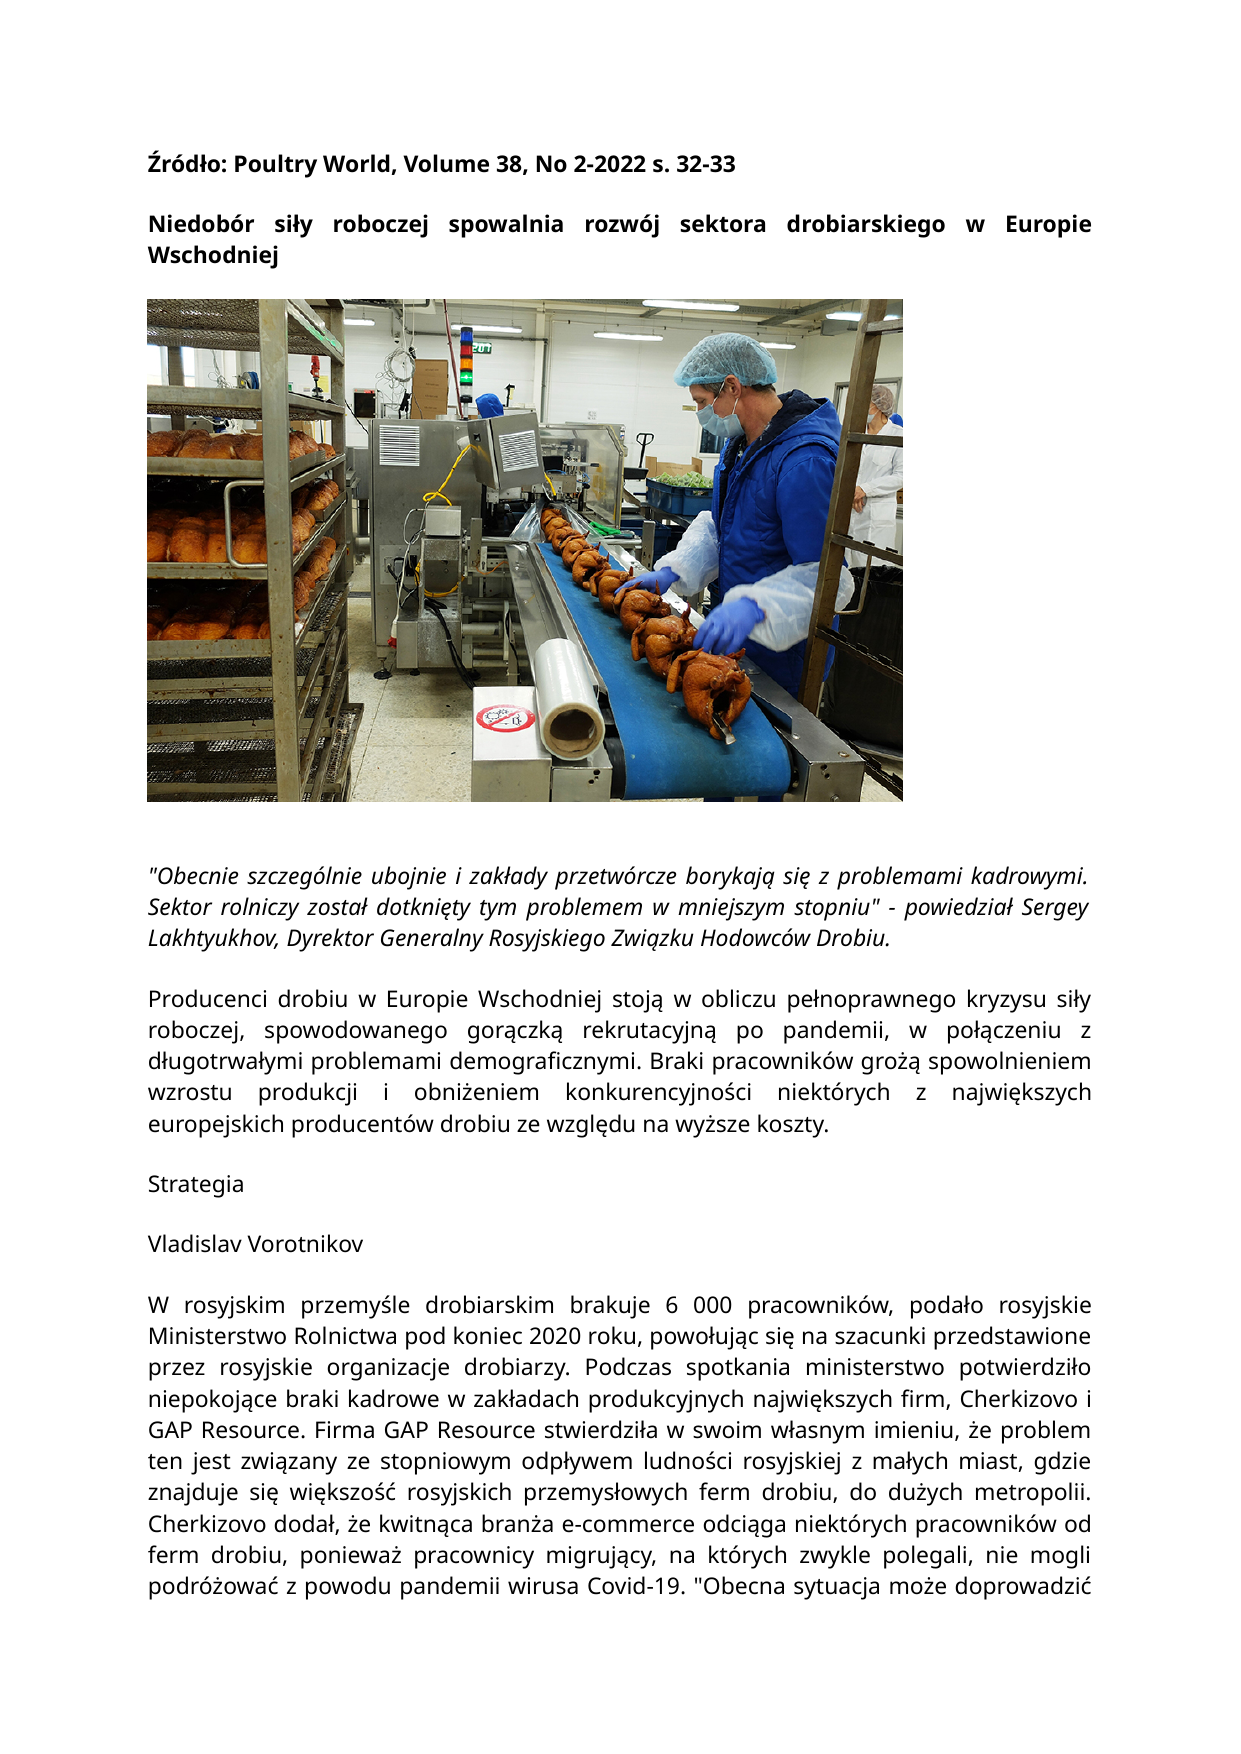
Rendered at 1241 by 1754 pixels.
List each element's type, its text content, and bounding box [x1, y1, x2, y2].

text Strategia [148, 1168, 1093, 1199]
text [148, 1289, 1093, 1601]
text Vladislav Vorotnikov [148, 1228, 1093, 1260]
picture [147, 299, 903, 802]
text Niedobór siły roboczej spowalnia rozwój sektora drobiarskiego w Europie Wschodniej [148, 208, 1093, 271]
text "Obecnie szczególnie ubojnie i zakłady przetwórcze borykają się z problemami kadrowymi. Sektor rolniczy został dotknięty tym problemem w mniejszym stopniu" - powiedział Sergey Lakhtyukhov, Dyrektor Generalny Rosyjskiego Związku Hodowców Drobiu. [148, 860, 1093, 953]
text Producenci drobiu w Europie Wschodniej stoją w obliczu pełnoprawnego kryzysu siły roboczej, spowodowanego gorączką rekrutacyjną po pandemii, w połączeniu z długotrwałymi problemami demograficznymi. Braki pracowników grożą spowolnieniem wzrostu produkcji i obniżeniem konkurencyjności niektórych z największych europejskich producentów drobiu ze względu na wyższe koszty. [148, 983, 1093, 1139]
text Źródło: Poultry World, Volume 38, No 2-2022 s. 32-33 [148, 148, 1093, 179]
